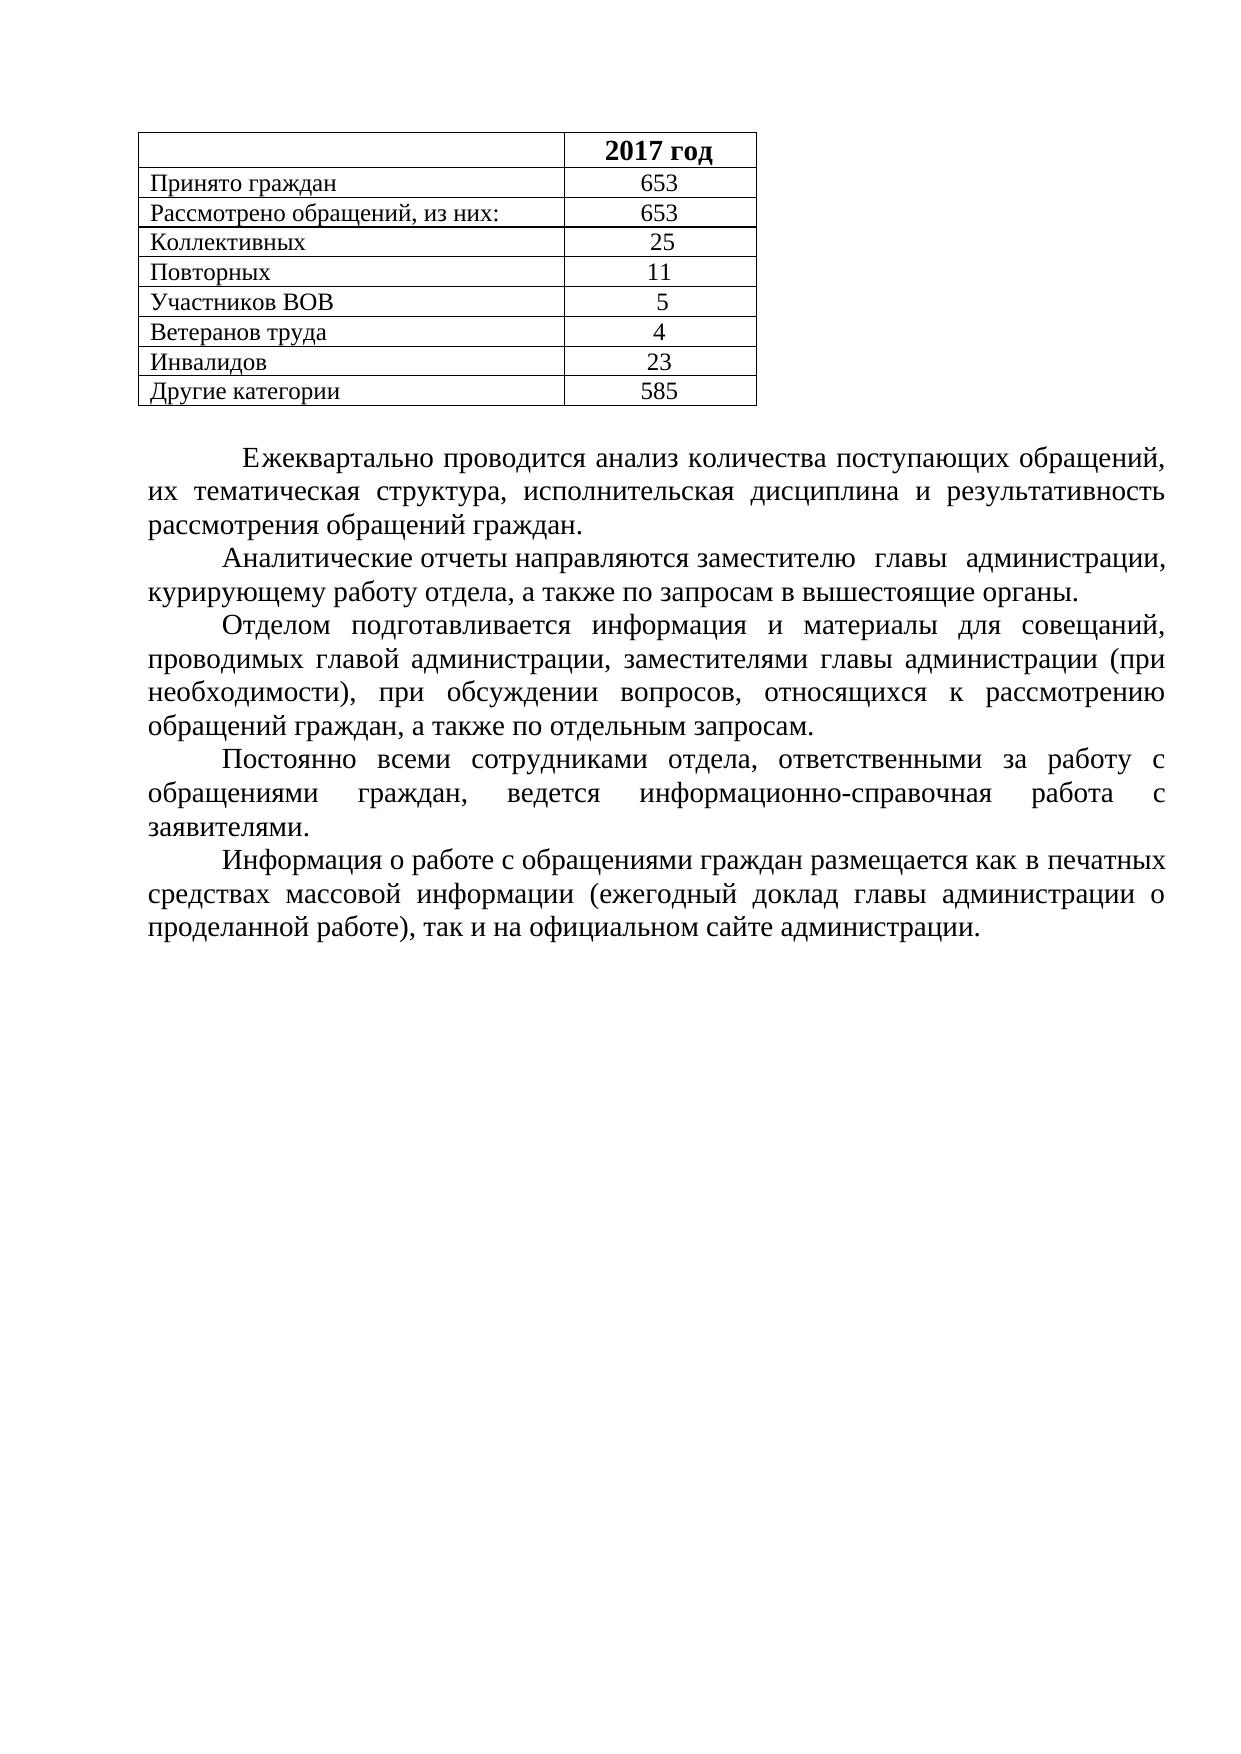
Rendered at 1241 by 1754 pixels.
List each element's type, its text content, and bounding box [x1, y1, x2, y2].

table_cell Рассмотрено обращений, из них: [139, 198, 564, 226]
table_cell 5 [565, 287, 756, 316]
table_cell 11 [565, 257, 756, 286]
table_cell Принято граждан [139, 168, 564, 197]
table_header 2017 год [565, 133, 756, 167]
table_cell Повторных [139, 257, 564, 286]
table_cell 25 [565, 228, 756, 256]
table_cell 23 [565, 347, 756, 375]
text Аналитические отчеты направляются заместителю главы администрации, курирующему работу отдела, а также по запросам в вышестоящие органы. [148, 540, 1166, 607]
table_cell 585 [565, 376, 756, 405]
table_cell Инвалидов [139, 347, 564, 375]
table_cell Ветеранов труда [139, 317, 564, 346]
table_cell 4 [565, 317, 756, 346]
table_cell Участников ВОВ [139, 287, 564, 316]
text Постоянно всеми сотрудниками отдела, ответственными за работу с обращениями граждан, ведется информационно-справочная работа с заявителями. [148, 742, 1166, 842]
table_header [139, 133, 564, 167]
table_cell 653 [565, 198, 756, 226]
table_cell 653 [565, 168, 756, 197]
text Информация о работе с обращениями граждан размещается как в печатных средствах массовой информации (ежегодный доклад главы администрации о проделанной работе), так и на официальном сайте администрации. [148, 842, 1166, 943]
table_cell Коллективных [139, 228, 564, 256]
text Отделом подготавливается информация и материалы для совещаний, проводимых главой администрации, заместителями главы администрации (при необходимости), при обсуждении вопросов, относящихся к рассмотрению обращений граждан, а также по отдельным запросам. [148, 607, 1166, 742]
table_cell Другие категории [139, 376, 564, 405]
text Ежеквартально проводится анализ количества поступающих обращений, их тематическая структура, исполнительская дисциплина и результативность рассмотрения обращений граждан. [148, 440, 1166, 540]
